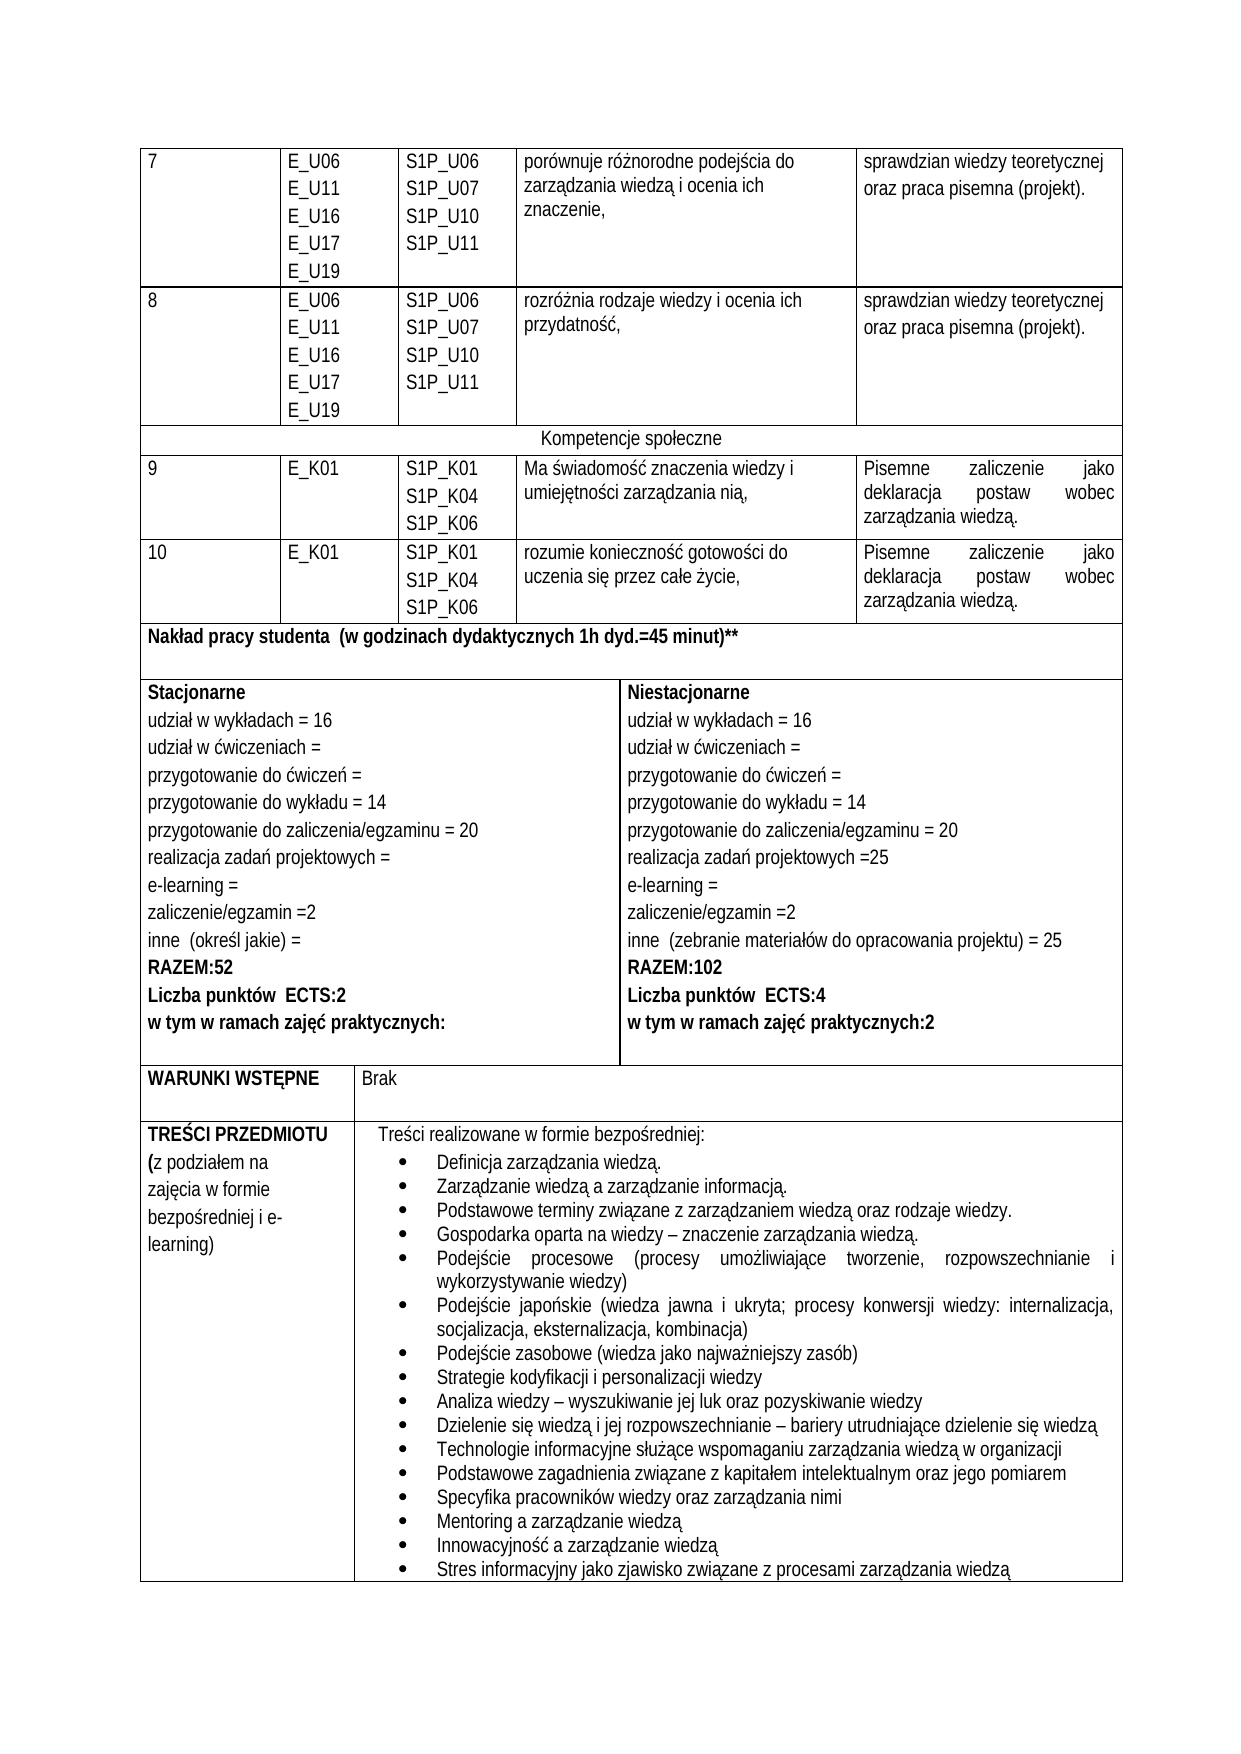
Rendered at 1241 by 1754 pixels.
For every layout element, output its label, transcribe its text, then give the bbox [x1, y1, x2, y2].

table_cell E_U06 E_U11 E_U16 E_U17 E_U19 [281, 288, 398, 425]
table_header 7 [141, 149, 280, 286]
table_cell Nakład pracy studenta (w godzinach dydaktycznych 1h dyd.=45 minut)** [141, 624, 1122, 679]
table_cell 8 [141, 288, 280, 425]
table_cell rozróżnia rodzaje wiedzy i ocenia ich przydatność, [517, 288, 856, 425]
table_header E_U06 E_U11 E_U16 E_U17 E_U19 [281, 149, 398, 286]
table_cell E_K01 [281, 540, 398, 623]
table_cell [355, 1122, 1122, 1581]
table_header sprawdzian wiedzy teoretycznej oraz praca pisemna (projekt). [857, 149, 1122, 286]
table_cell E_K01 [281, 456, 398, 539]
table_cell Pisemne zaliczenie jako deklaracja postaw wobec zarządzania wiedzą. [857, 540, 1122, 623]
table_cell S1P_K01 S1P_K04 S1P_K06 [399, 540, 516, 623]
table_cell Kompetencje społeczne [141, 426, 1122, 455]
table_cell Brak [355, 1066, 1122, 1121]
table_header S1P_U06 S1P_U07 S1P_U10 S1P_U11 [399, 149, 516, 286]
table_cell 9 [141, 456, 280, 539]
table_cell 10 [141, 540, 280, 623]
table_cell Ma świadomość znaczenia wiedzy i umiejętności zarządzania nią, [517, 456, 856, 539]
table_cell Stacjonarne udział w wykładach = 16 udział w ćwiczeniach = przygotowanie do ćwiczeń = przygotowanie do wykładu = 14 przygotowanie do zaliczenia/egzaminu = 20 realizacja zadań projektowych = e-learning = zaliczenie/egzamin =2 inne (określ jakie) = RAZEM:52 Liczba punktów ECTS:2 w tym w ramach zajęć praktycznych: [141, 680, 619, 1065]
table_cell sprawdzian wiedzy teoretycznej oraz praca pisemna (projekt). [857, 288, 1122, 425]
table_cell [141, 1122, 354, 1581]
table_cell S1P_K01 S1P_K04 S1P_K06 [399, 456, 516, 539]
table_cell WARUNKI WSTĘPNE [141, 1066, 354, 1121]
table_cell Pisemne zaliczenie jako deklaracja postaw wobec zarządzania wiedzą. [857, 456, 1122, 539]
table_cell S1P_U06 S1P_U07 S1P_U10 S1P_U11 [399, 288, 516, 425]
table_cell Niestacjonarne udział w wykładach = 16 udział w ćwiczeniach = przygotowanie do ćwiczeń = przygotowanie do wykładu = 14 przygotowanie do zaliczenia/egzaminu = 20 realizacja zadań projektowych =25 e-learning = zaliczenie/egzamin =2 inne (zebranie materiałów do opracowania projektu) = 25 RAZEM:102 Liczba punktów ECTS:4 w tym w ramach zajęć praktycznych:2 [621, 680, 1122, 1065]
table_header porównuje różnorodne podejścia do zarządzania wiedzą i ocenia ich znaczenie, [517, 149, 856, 286]
table_cell rozumie konieczność gotowości do uczenia się przez całe życie, [517, 540, 856, 623]
